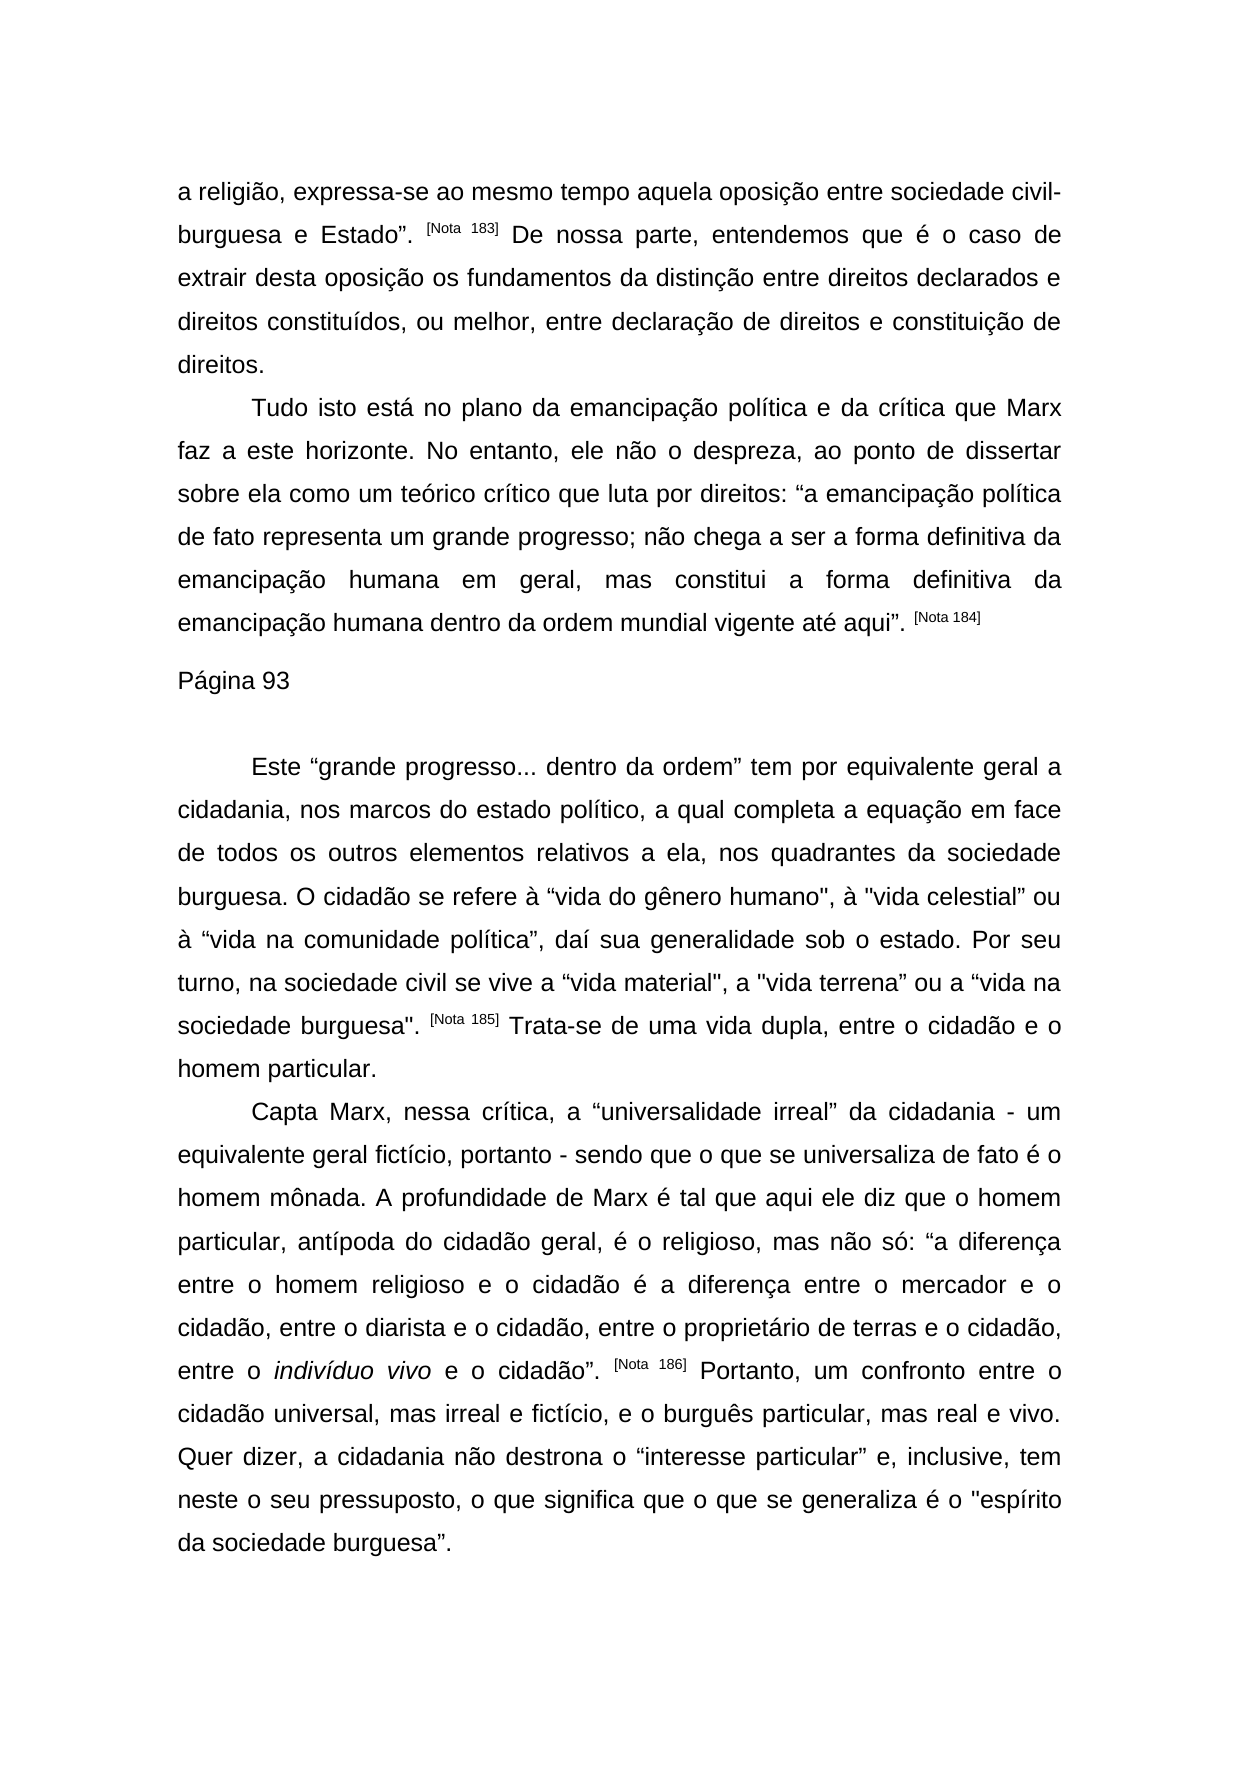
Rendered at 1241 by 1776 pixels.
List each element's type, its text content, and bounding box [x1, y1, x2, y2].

text Tudo isto está no plano da emancipação política e da crítica que Marx faz a este horizonte. No entanto, ele não o despreza, ao ponto de dissertar sobre ela como um teórico crítico que luta por direitos: “a emancipação política de fato representa um grande progresso; não chega a ser a forma definitiva da emancipação humana em geral, mas constitui a forma definitiva da emancipação humana dentro da ordem mundial vigente até aqui”. [Nota 184] [177, 393, 1063, 637]
text Página 93 [177, 666, 1063, 695]
text Capta Marx, nessa crítica, a “universalidade irreal” da cidadania - um equivalente geral fictício, portanto - sendo que o que se universaliza de fato é o homem mônada. A profundidade de Marx é tal que aqui ele diz que o homem particular, antípoda do cidadão geral, é o religioso, mas não só: “a diferença entre o homem religioso e o cidadão é a diferença entre o mercador e o cidadão, entre o diarista e o cidadão, entre o proprietário de terras e o cidadão, entre o indivíduo vivo e o cidadão”. [Nota 186] Portanto, um confronto entre o cidadão universal, mas irreal e fictício, e o burguês particular, mas real e vivo. Quer dizer, a cidadania não destrona o “interesse particular” e, inclusive, tem neste o seu pressuposto, o que significa que o que se generaliza é o "espírito da sociedade burguesa”. [177, 1097, 1063, 1557]
text Este “grande progresso... dentro da ordem” tem por equivalente geral a cidadania, nos marcos do estado político, a qual completa a equação em face de todos os outros elementos relativos a ela, nos quadrantes da sociedade burguesa. O cidadão se refere à “vida do gênero humano", à "vida celestial” ou à “vida na comunidade política”, daí sua generalidade sob o estado. Por seu turno, na sociedade civil se vive a “vida material", a "vida terrena” ou a “vida na sociedade burguesa". [Nota 185] Trata-se de uma vida dupla, entre o cidadão e o homem particular. [177, 752, 1063, 1083]
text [177, 177, 1063, 378]
